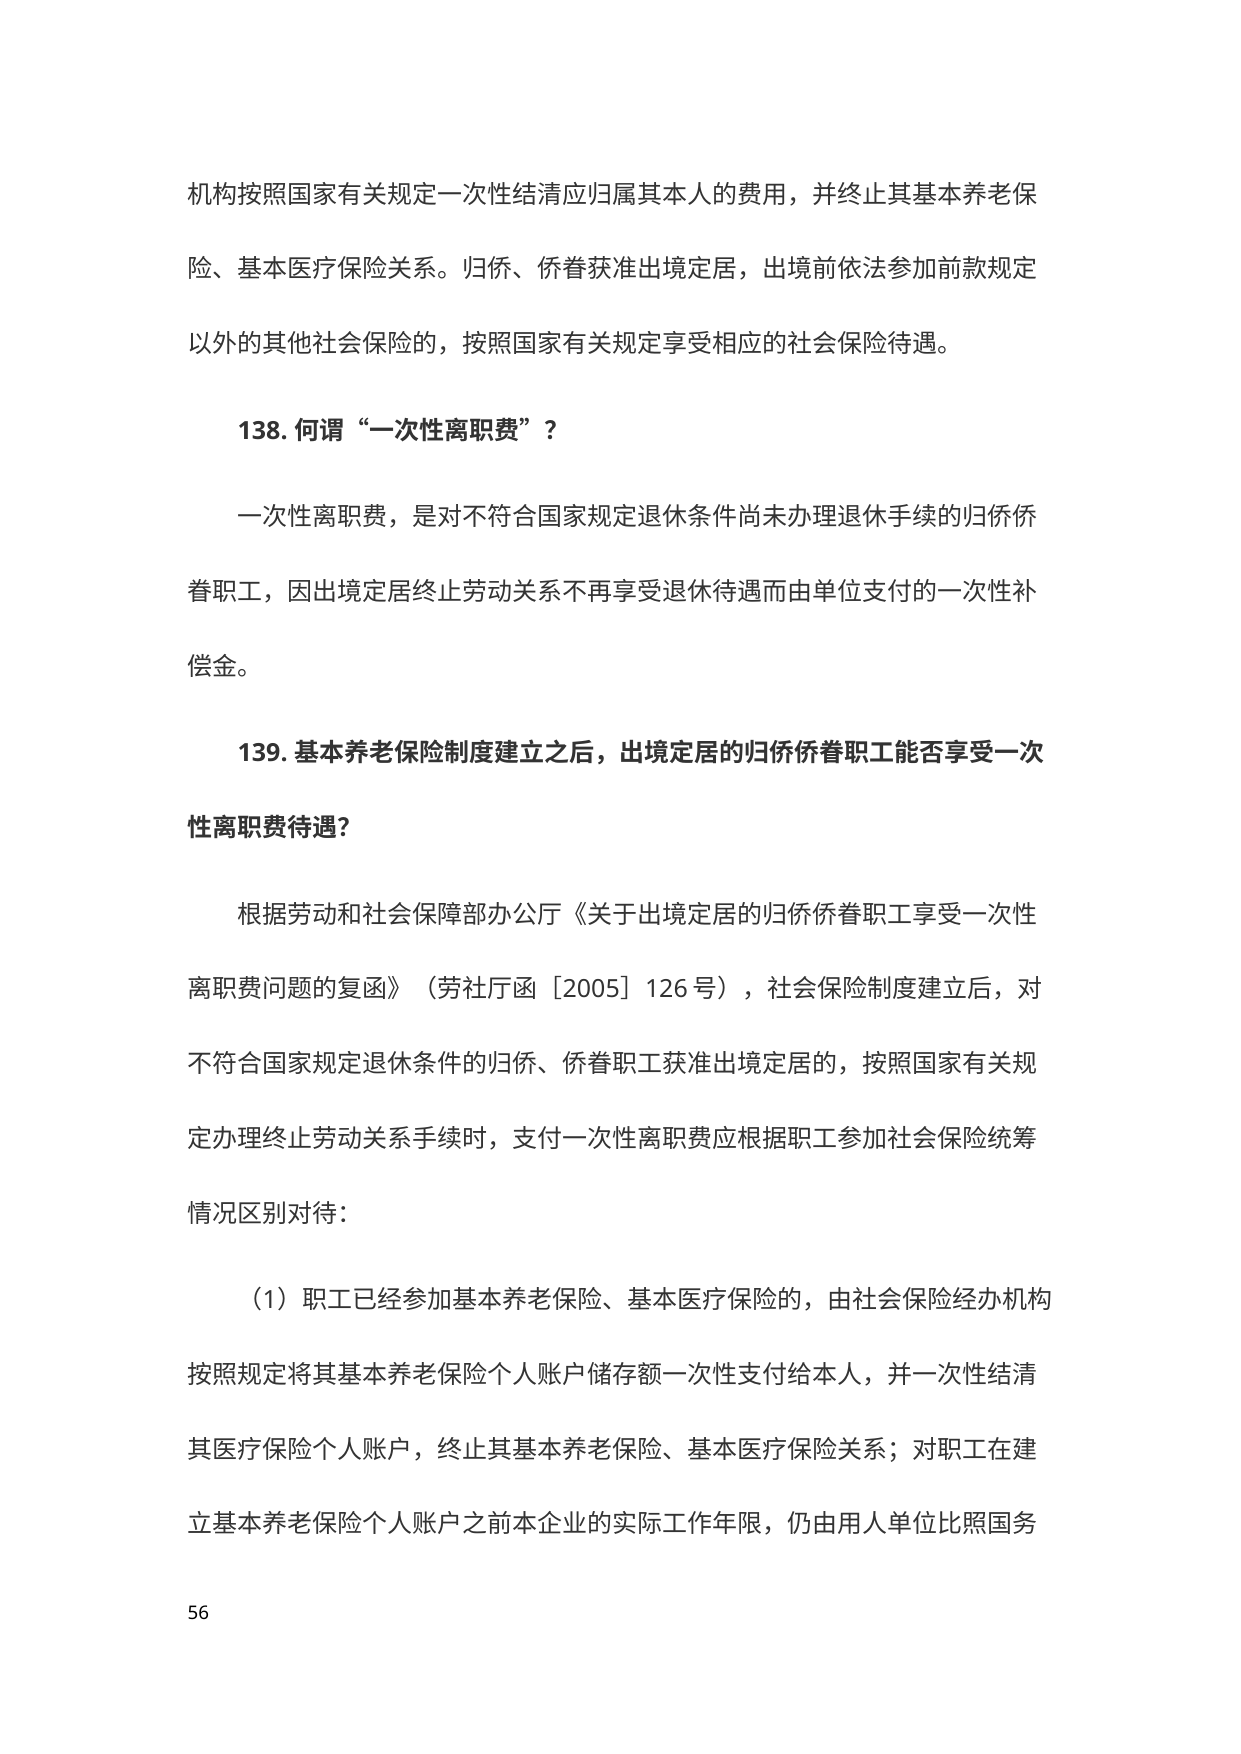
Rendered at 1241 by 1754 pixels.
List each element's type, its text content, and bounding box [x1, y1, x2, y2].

text 138. 何谓“一次性离职费”？ [187, 396, 1053, 461]
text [187, 1265, 1053, 1554]
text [187, 160, 1053, 374]
text 一次性离职费，是对不符合国家规定退休条件尚未办理退休手续的归侨侨眷职工，因出境定居终止劳动关系不再享受退休待遇而由单位支付的一次性补偿金。 [187, 482, 1053, 697]
text 根据劳动和社会保障部办公厅《关于出境定居的归侨侨眷职工享受一次性离职费问题的复函》（劳社厅函［2005］126号），社会保险制度建立后，对不符合国家规定退休条件的归侨、侨眷职工获准出境定居的，按照国家有关规定办理终止劳动关系手续时，支付一次性离职费应根据职工参加社会保险统筹情况区别对待： [187, 880, 1053, 1244]
text 139. 基本养老保险制度建立之后，出境定居的归侨侨眷职工能否享受一次性离职费待遇？ [187, 718, 1053, 858]
